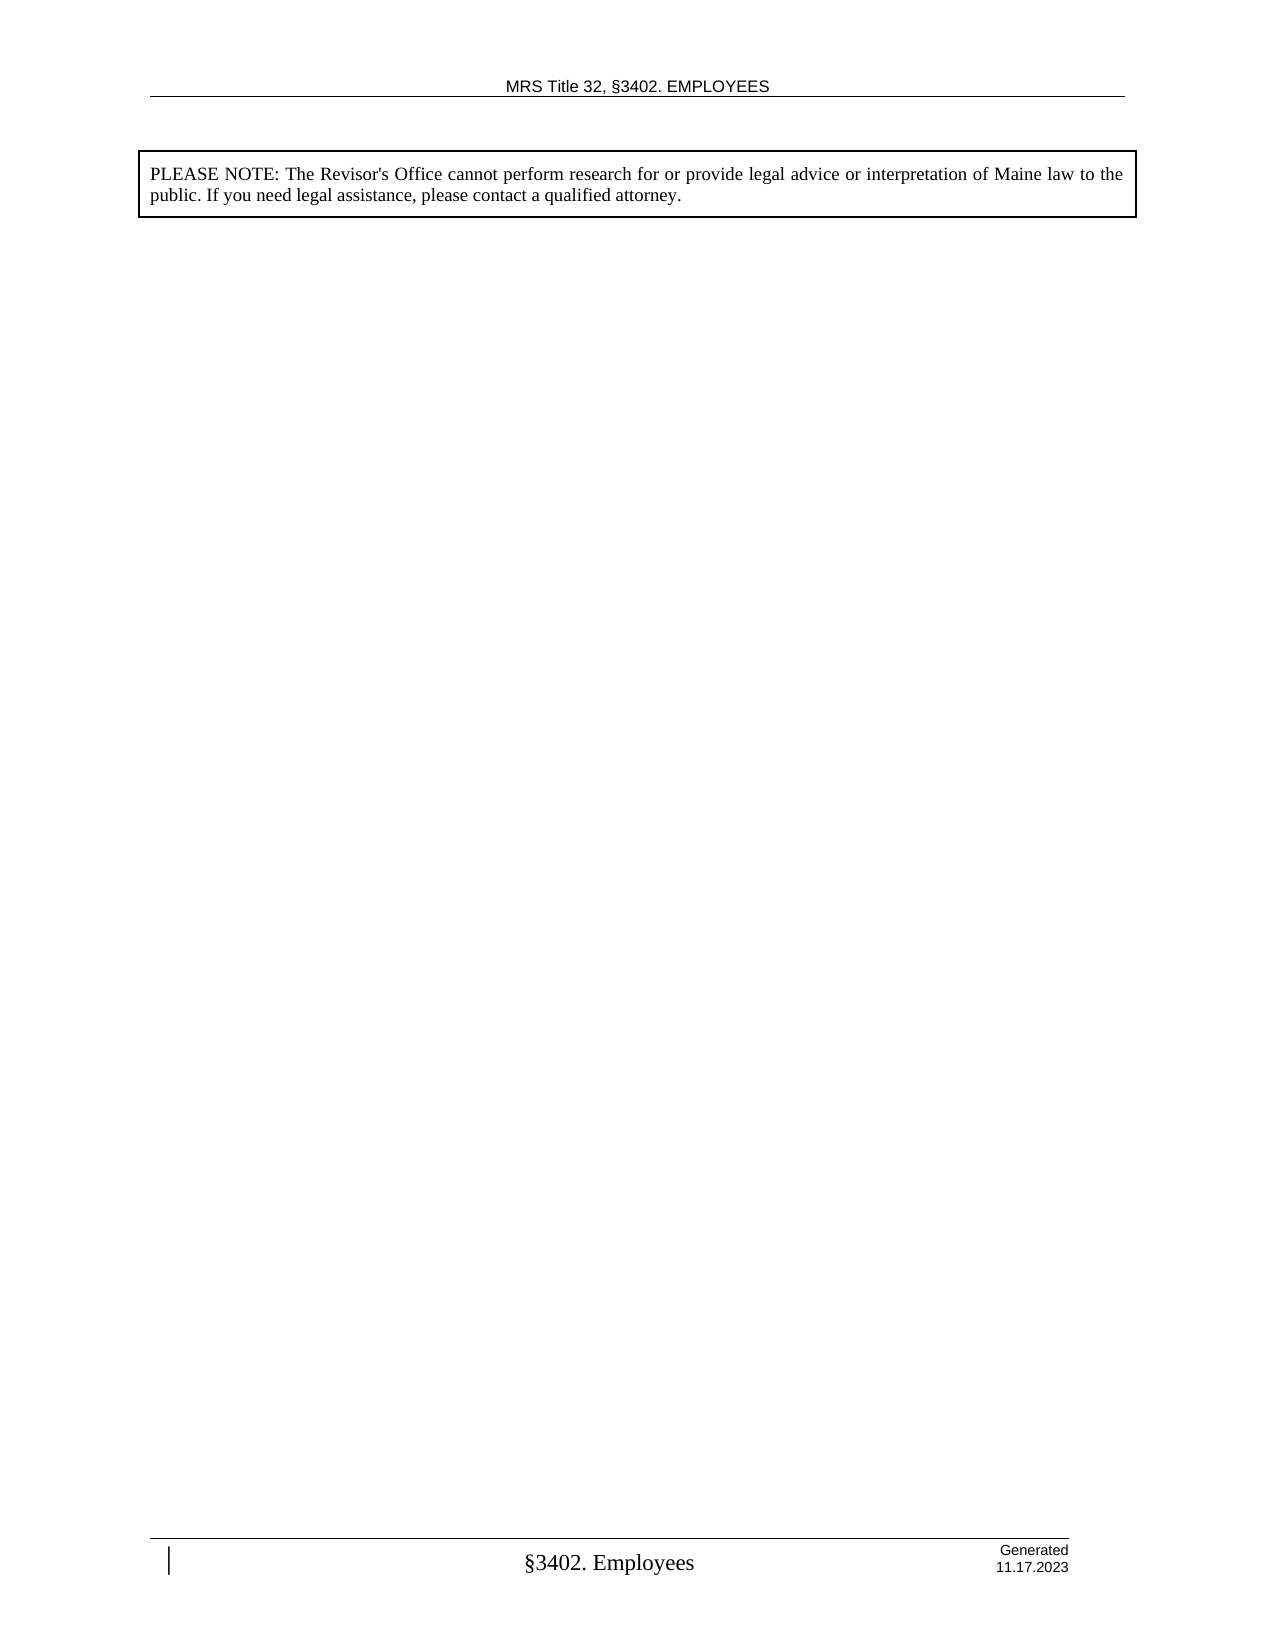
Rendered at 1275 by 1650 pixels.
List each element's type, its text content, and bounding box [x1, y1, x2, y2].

text PLEASE NOTE: The Revisor's Office cannot perform research for or provide legal advice or interpretation of Maine law to the public. If you need legal assistance, please contact a qualified attorney. [140, 152, 1135, 216]
